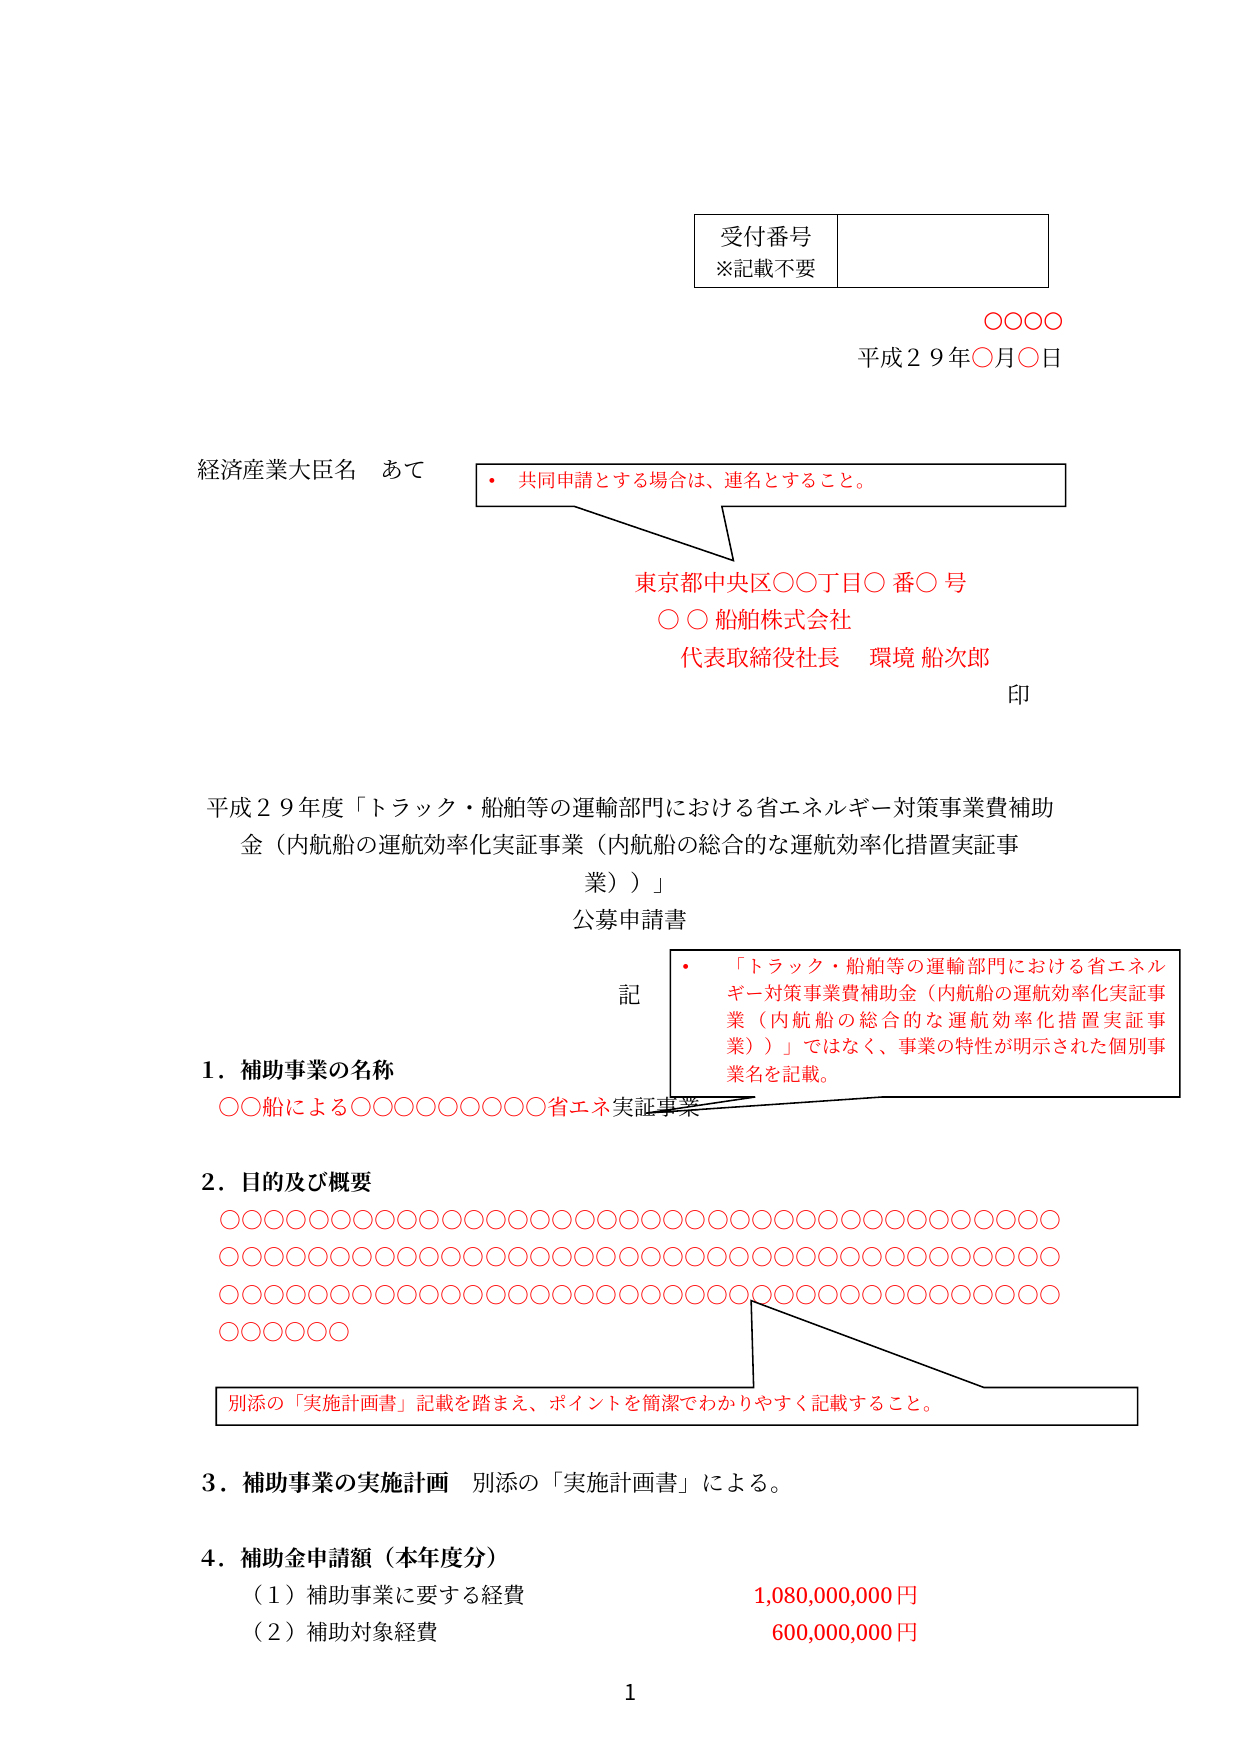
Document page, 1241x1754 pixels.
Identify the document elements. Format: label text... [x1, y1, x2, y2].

text ○○○○○○○○○○○○○○○○○○○○○○○○○○○○○○○○○○○○○○○○○○○○○○○○○○○○○○○○○○○○○○○○○○○○○○○○○○○○○○○○○○○○○○○○○○○○○○○○○○○○○○○○○○○○○○○○○○○○○○○○ [197, 1200, 1063, 1350]
text ３．補助事業の実施計画 別添の「実施計画書」による。 [197, 1462, 1063, 1500]
text １．補助事業の名称 [197, 1050, 669, 1087]
text 公募申請書 [197, 900, 1063, 937]
text ４．補助金申請額（本年度分） [197, 1537, 1063, 1575]
table_cell （２）補助対象経費 [230, 1613, 645, 1650]
text ２．目的及び概要 [197, 1162, 1063, 1200]
text 印 [197, 675, 1063, 712]
text 東京都中央区○○丁目○ 番○ 号 [197, 562, 1063, 600]
table_cell 600,000,000円 [645, 1613, 930, 1650]
list 経済産業大臣名 あて [197, 450, 1063, 487]
text 代表取締役社長 環境 船次郎 [197, 637, 1063, 675]
text ○ ○ 船舶株式会社 [197, 600, 1063, 637]
text ○○○○ [197, 300, 1063, 337]
text ○○船による○○○○○○○○○省エネ実証事業 [197, 1087, 1063, 1125]
text 記 [197, 975, 669, 1012]
table_header 1,080,000,000円 [645, 1575, 930, 1612]
text 平成２９年度「トラック・船舶等の運輸部門における省エネルギー対策事業費補助金（内航船の運航効率化実証事業（内航船の総合的な運航効率化措置実証事業））」 [197, 787, 1063, 900]
table_header （１）補助事業に要する経費 [230, 1575, 645, 1612]
table_header [838, 215, 1048, 287]
table_header 受付番号 ※記載不要 [695, 215, 837, 287]
text 平成２９年○月○日 [197, 337, 1063, 375]
